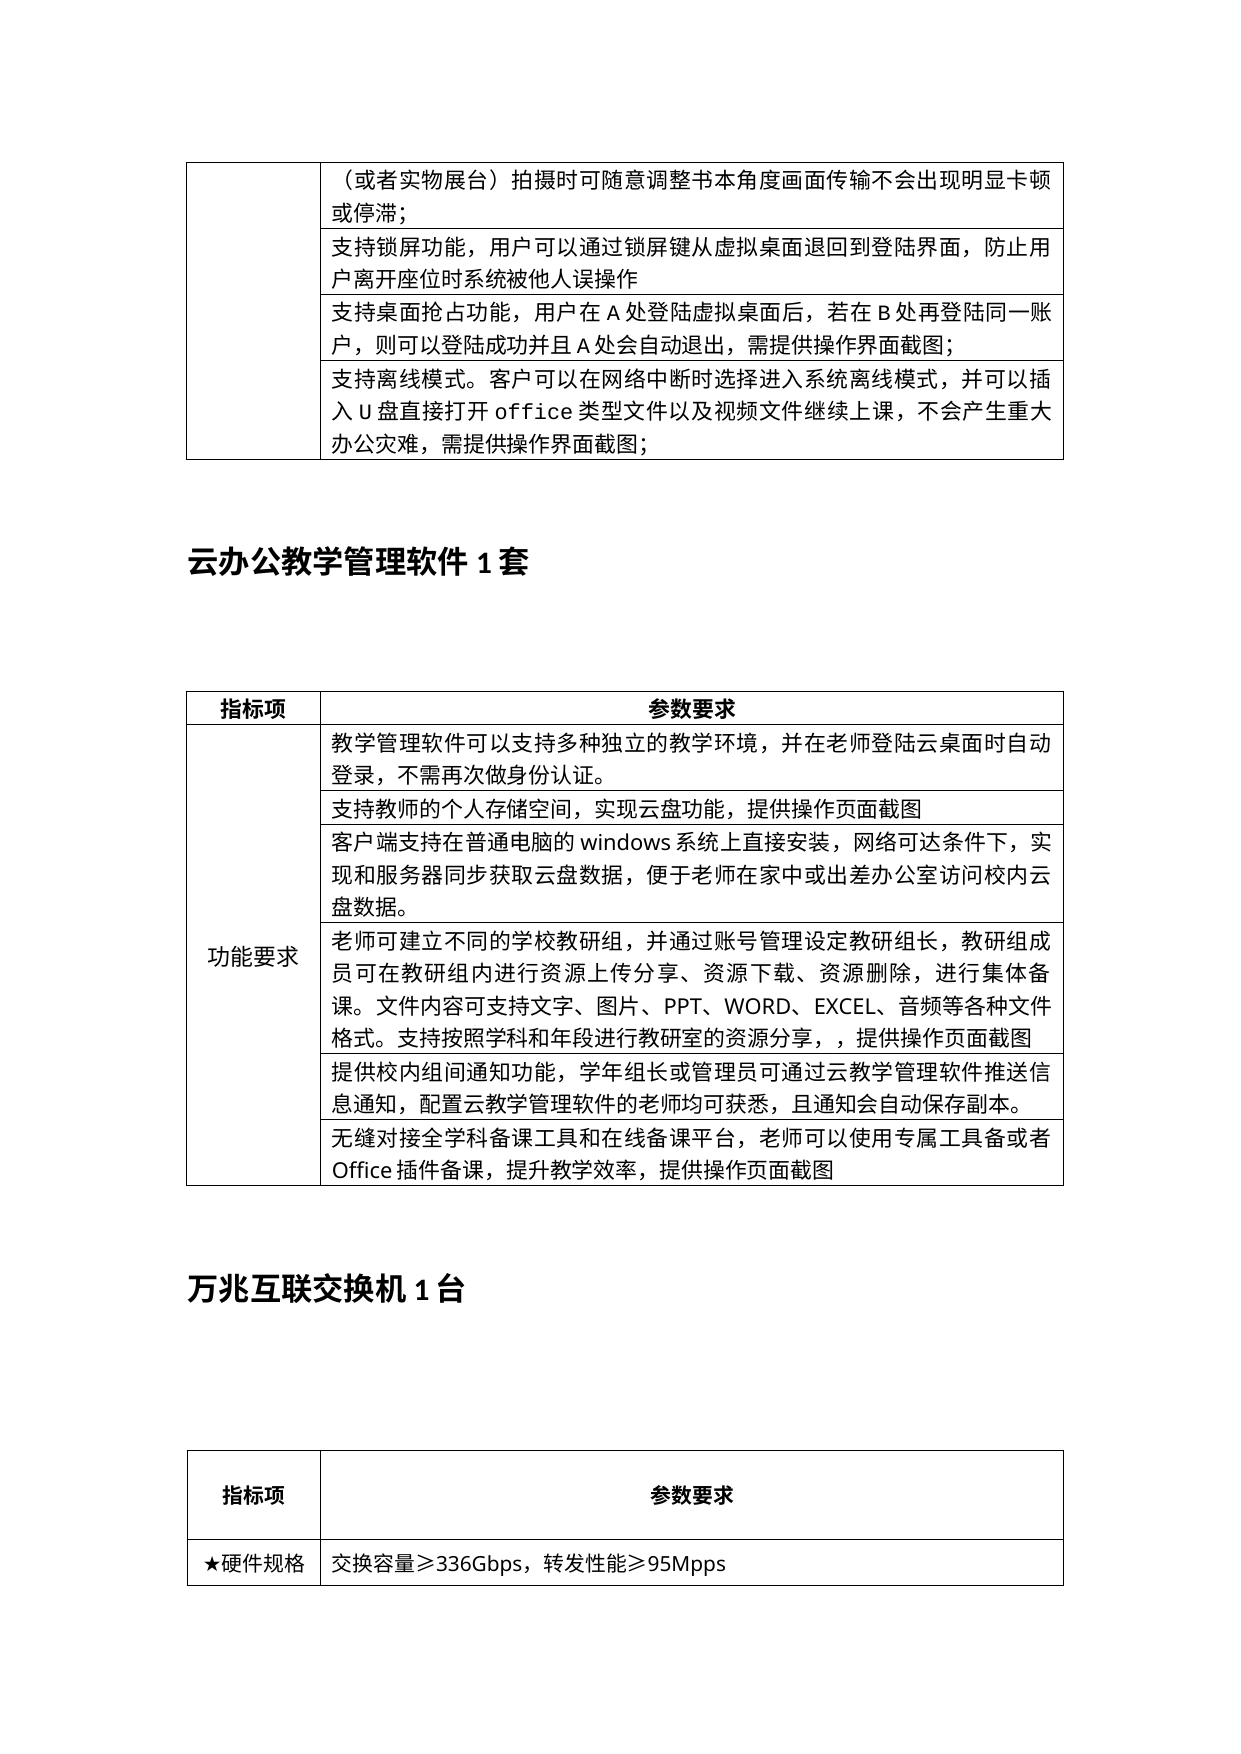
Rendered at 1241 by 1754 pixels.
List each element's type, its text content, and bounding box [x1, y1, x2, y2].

table_cell 无缝对接全学科备课工具和在线备课平台，老师可以使用专属工具备或者Office插件备课，提升教学效率，提供操作页面截图 [321, 1120, 1063, 1185]
table_cell 支持锁屏功能，用户可以通过锁屏键从虚拟桌面退回到登陆界面，防止用户离开座位时系统被他人误操作 [321, 229, 1063, 294]
table_header 参数要求 [321, 1451, 1063, 1539]
table_cell 支持桌面抢占功能，用户在A处登陆虚拟桌面后，若在B处再登陆同一账户，则可以登陆成功并且A处会自动退出，需提供操作界面截图； [321, 295, 1063, 360]
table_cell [321, 163, 1063, 228]
table_cell 支持教师的个人存储空间，实现云盘功能，提供操作页面截图 [321, 791, 1063, 824]
table_cell 交换容量≥336Gbps，转发性能≥95Mpps [321, 1540, 1063, 1585]
table_cell 老师可建立不同的学校教研组，并通过账号管理设定教研组长，教研组成员可在教研组内进行资源上传分享、资源下载、资源删除，进行集体备课。文件内容可支持文字、图片、PPT、WORD、EXCEL、音频等各种文件格式。支持按照学科和年段进行教研室的资源分享，，提供操作页面截图 [321, 923, 1063, 1053]
table_cell 提供校内组间通知功能，学年组长或管理员可通过云教学管理软件推送信息通知，配置云教学管理软件的老师均可获悉，且通知会自动保存副本。 [321, 1054, 1063, 1119]
table_header 参数要求 [321, 692, 1063, 724]
table_header 指标项 [187, 692, 320, 724]
subtitle 云办公教学管理软件 1套 [187, 528, 1053, 593]
subtitle 万兆互联交换机 1台 [187, 1254, 1053, 1319]
table_cell 支持离线模式。客户可以在网络中断时选择进入系统离线模式，并可以插入U盘直接打开office类型文件以及视频文件继续上课，不会产生重大办公灾难，需提供操作界面截图； [321, 361, 1063, 459]
table_cell ★硬件规格 [188, 1540, 320, 1585]
table_cell 功能要求 [187, 725, 320, 1185]
table_cell 教学管理软件可以支持多种独立的教学环境，并在老师登陆云桌面时自动登录，不需再次做身份认证。 [321, 725, 1063, 790]
table_header 指标项 [188, 1451, 320, 1539]
table_cell 客户端支持在普通电脑的windows系统上直接安装，网络可达条件下，实现和服务器同步获取云盘数据，便于老师在家中或出差办公室访问校内云盘数据。 [321, 825, 1063, 922]
